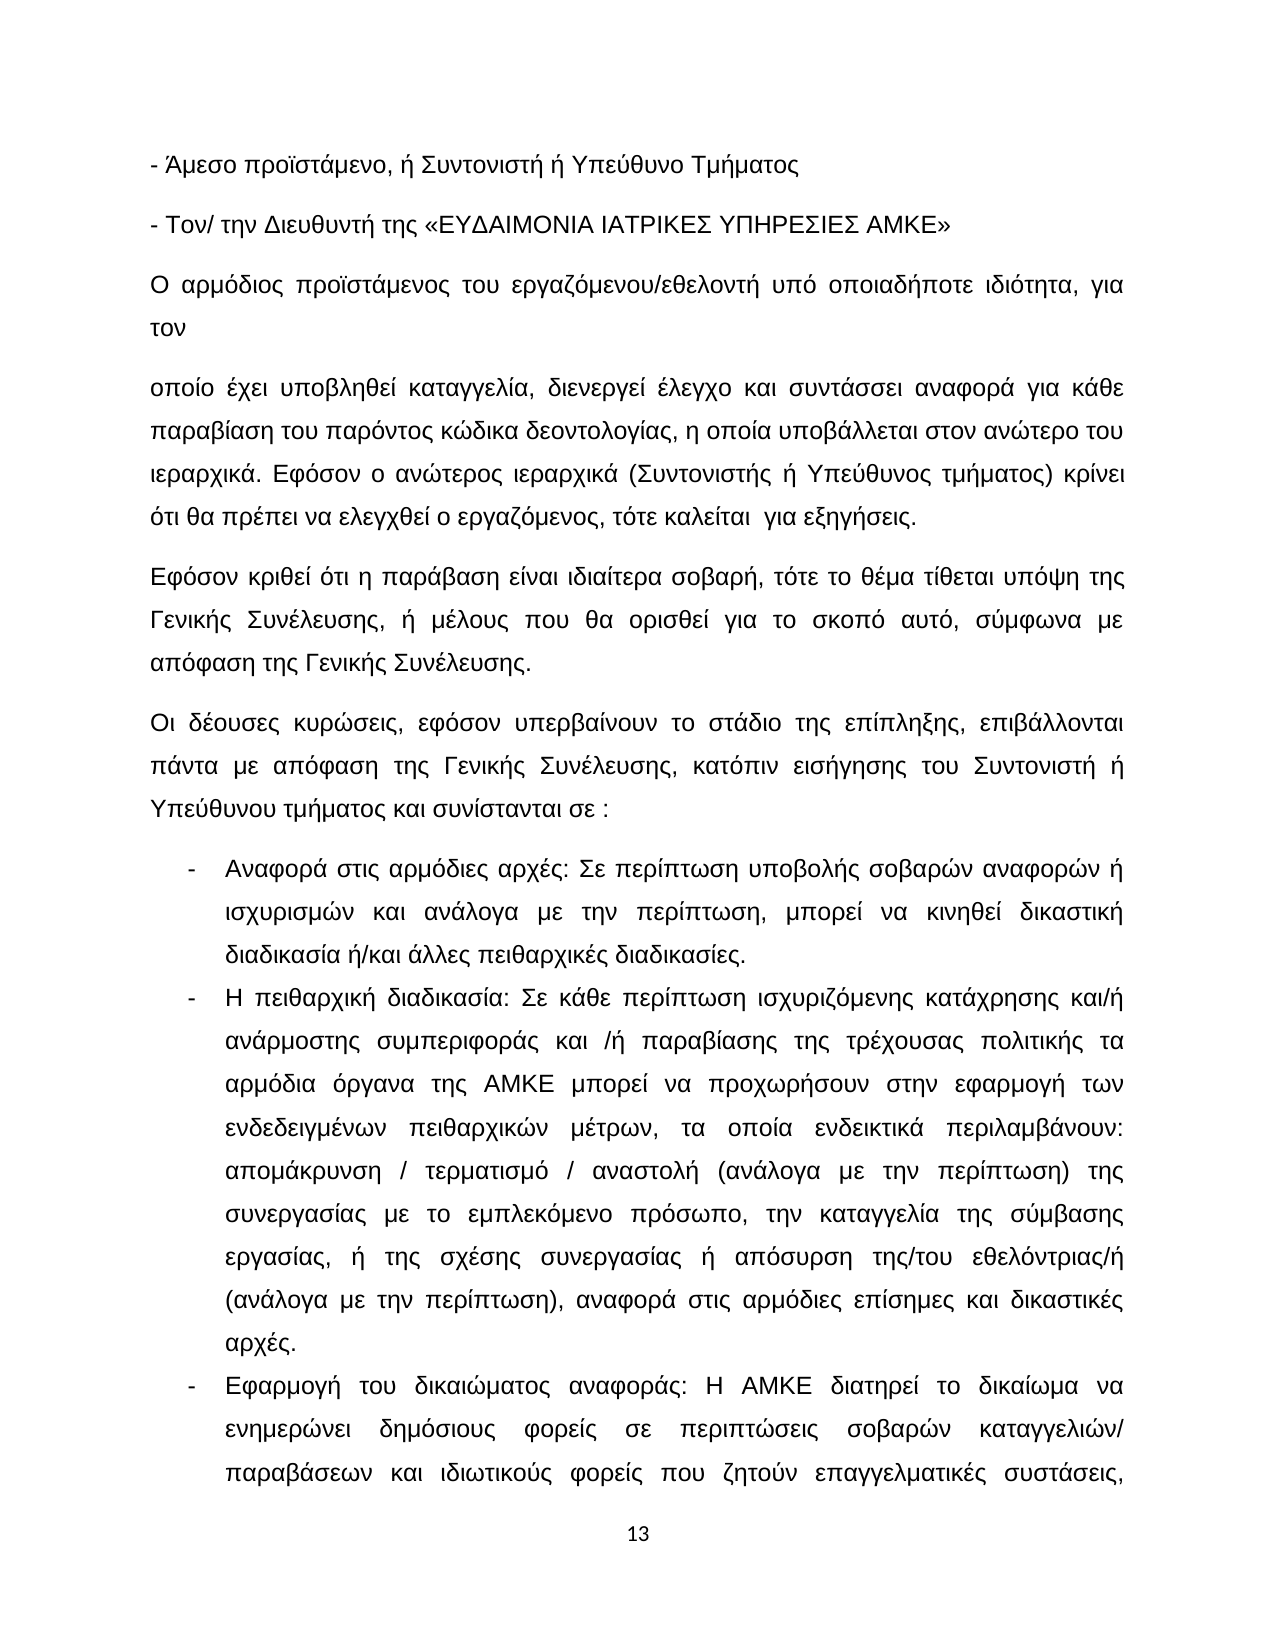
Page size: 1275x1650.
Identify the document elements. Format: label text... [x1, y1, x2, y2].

text Ο αρμόδιος προϊστάμενος του εργαζόμενου/εθελοντή υπό οποιαδήποτε ιδιότητα, για τον [150, 269, 1125, 341]
list Η πειθαρχική διαδικασία: Σε κάθε περίπτωση ισχυριζόμενης κατάχρησης και/ή ανάρμοστης συμπεριφοράς και /ή παραβίασης της τρέχουσας πολιτικής τα αρμόδια όργανα της ΑΜΚΕ μπορεί να προχωρήσουν στην εφαρμογή των ενδεδειγμένων πειθαρχικών μέτρων, τα οποία ενδεικτικά περιλαμβάνουν: απομάκρυνση / τερματισμό / αναστολή (ανάλογα με την περίπτωση) της συνεργασίας με το εμπλεκόμενο πρόσωπο, την καταγγελία της σύμβασης εργασίας, ή της σχέσης συνεργασίας ή απόσυρση της/του εθελόντριας/ή (ανάλογα με την περίπτωση), αναφορά στις αρμόδιες επίσημες και δικαστικές αρχές. [187, 983, 1125, 1357]
text - Άμεσο προϊστάμενο, ή Συντονιστή ή Υπεύθυνο Τμήματος [150, 150, 1125, 179]
text Οι δέουσες κυρώσεις, εφόσον υπερβαίνουν το στάδιο της επίπληξης, επιβάλλονται πάντα με απόφαση της Γενικής Συνέλευσης, κατόπιν εισήγησης του Συντονιστή ή Υπεύθυνου τμήματος και συνίστανται σε : [150, 708, 1125, 823]
text οποίο έχει υποβληθεί καταγγελία, διενεργεί έλεγχο και συντάσσει αναφορά για κάθε παραβίαση του παρόντος κώδικα δεοντολογίας, η οποία υποβάλλεται στον ανώτερο του ιεραρχικά. Εφόσον ο ανώτερος ιεραρχικά (Συντονιστής ή Υπεύθυνος τμήματος) κρίνει ότι θα πρέπει να ελεγχθεί ο εργαζόμενος, τότε καλείται για εξηγήσεις. [150, 372, 1125, 531]
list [187, 1371, 1125, 1486]
text Εφόσον κριθεί ότι η παράβαση είναι ιδιαίτερα σοβαρή, τότε το θέμα τίθεται υπόψη της Γενικής Συνέλευσης, ή μέλους που θα ορισθεί για το σκοπό αυτό, σύμφωνα με απόφαση της Γενικής Συνέλευσης. [150, 562, 1125, 677]
text - Τον/ την Διευθυντή της «ΕΥΔΑΙΜΟΝΙΑ ΙΑΤΡΙΚΕΣ ΥΠΗΡΕΣΙΕΣ ΑΜΚΕ» [150, 210, 1125, 238]
list Αναφορά στις αρμόδιες αρχές: Σε περίπτωση υποβολής σοβαρών αναφορών ή ισχυρισμών και ανάλογα με την περίπτωση, μπορεί να κινηθεί δικαστική διαδικασία ή/και άλλες πειθαρχικές διαδικασίες. [187, 854, 1125, 969]
